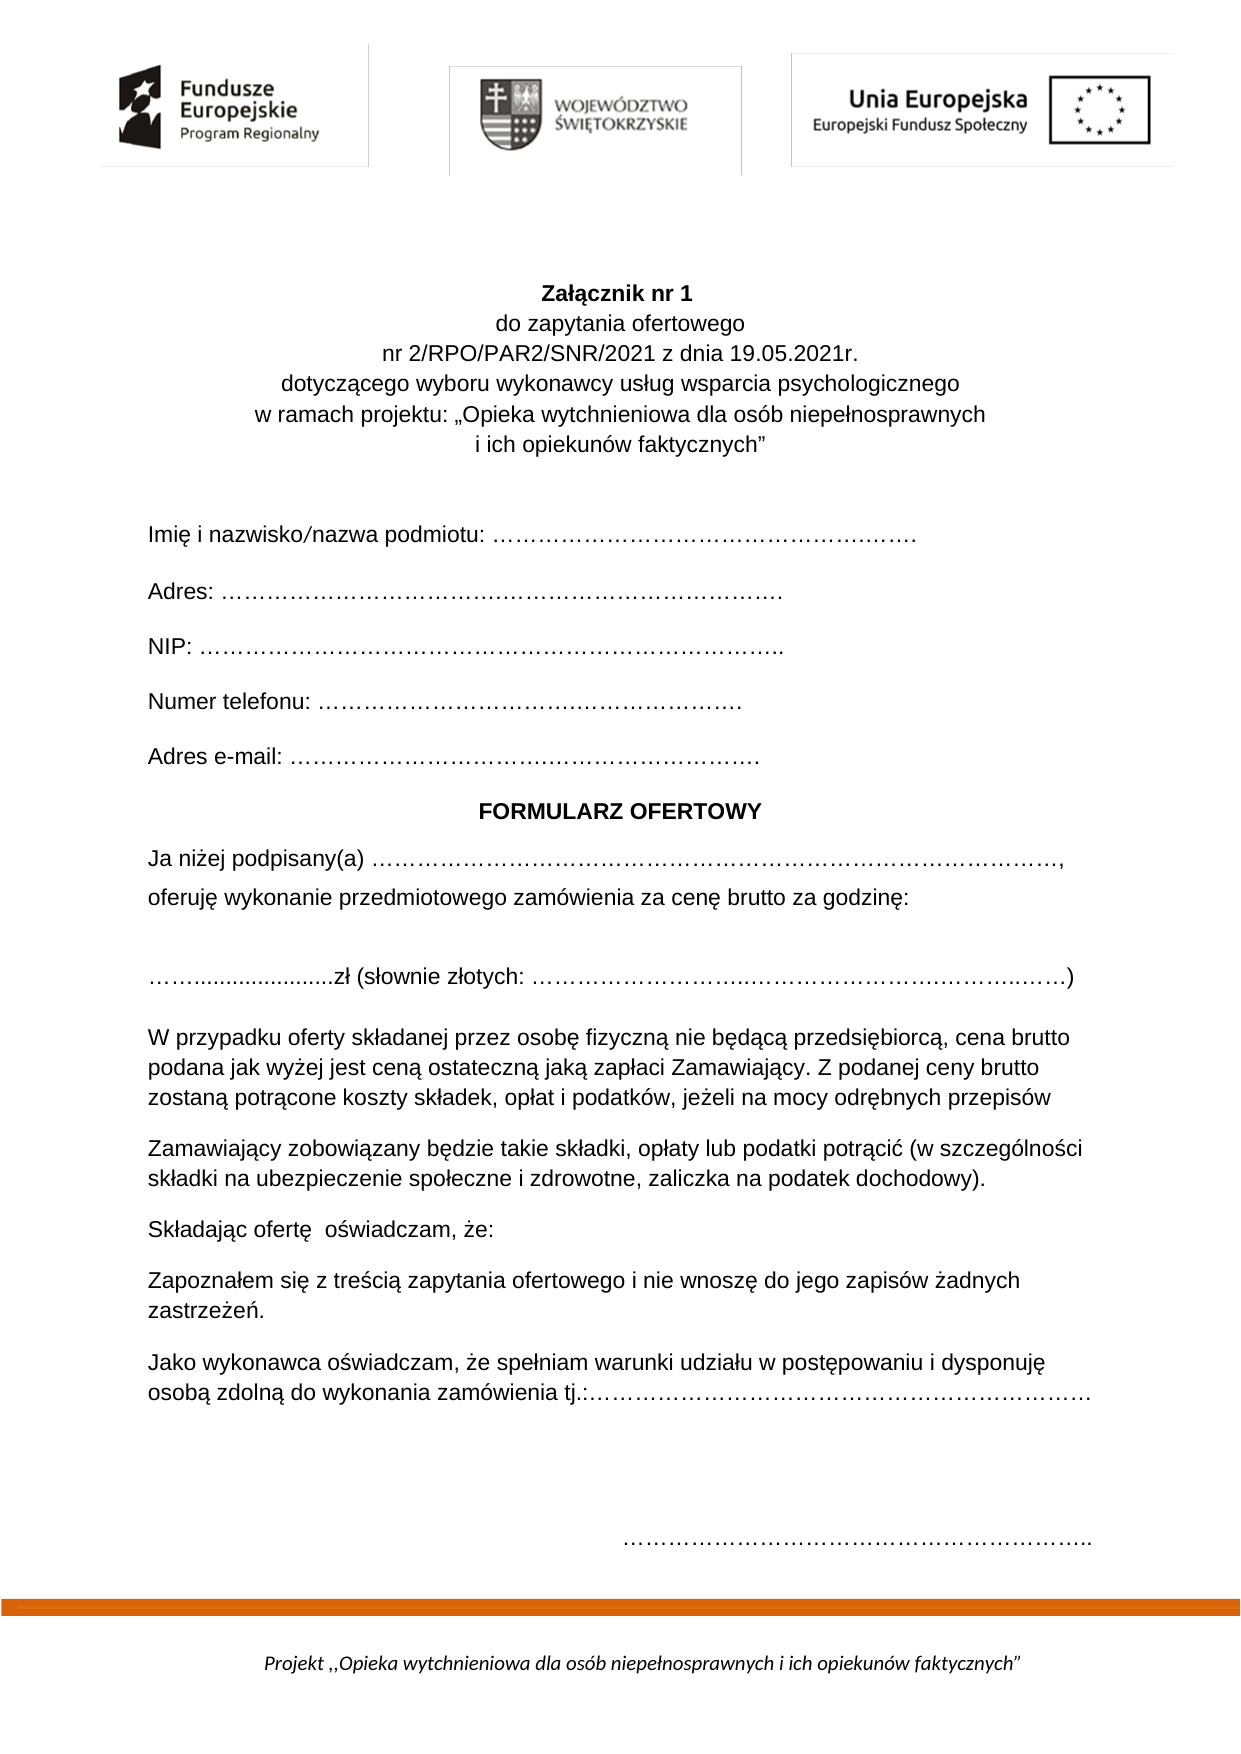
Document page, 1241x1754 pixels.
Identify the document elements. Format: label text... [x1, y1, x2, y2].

text Jako wykonawca oświadczam, że spełniam warunki udziału w postępowaniu i dysponuję osobą zdolną do wykonania zamówienia tj.:………………………………………………………… [148, 1348, 1093, 1405]
text oferuję wykonanie przedmiotowego zamówienia za cenę brutto za godzinę: [148, 884, 1093, 911]
text dotyczącego wyboru wykonawcy usług wsparcia psychologicznego [148, 370, 1093, 397]
text Załącznik nr 1 do zapytania ofertowego [148, 280, 1093, 336]
text w ramach projektu: „Opieka wytchnieniowa dla osób niepełnosprawnych i ich opiekunów faktycznych” [148, 401, 1093, 457]
text Adres: ……………………………….………………………………. [148, 578, 1093, 604]
text Składając ofertę oświadczam, że: [148, 1216, 1093, 1243]
text Zamawiający zobowiązany będzie takie składki, opłaty lub podatki potrącić (w szczególności składki na ubezpieczenie społeczne i zdrowotne, zaliczka na podatek dochodowy). [148, 1135, 1093, 1192]
text nr 2/RPO/PAR2/SNR/2021 z dnia 19.05.2021r. [148, 340, 1093, 367]
text Numer telefonu: …………………………….…………………. [148, 688, 1093, 714]
text FORMULARZ OFERTOWY [148, 798, 1093, 824]
text W przypadku oferty składanej przez osobę fizyczną nie będącą przedsiębiorcą, cena brutto podana jak wyżej jest ceną ostateczną jaką zapłaci Zamawiający. Z podanej ceny brutto zostaną potrącone koszty składek, opłat i podatków, jeżeli na mocy odrębnych przepisów [148, 1023, 1093, 1110]
text Zapoznałem się z treścią zapytania ofertowego i nie wnoszę do jego zapisów żadnych zastrzeżeń. [148, 1267, 1093, 1324]
text Imię i nazwisko/nazwa podmiotu: ………………………………………….……. [148, 520, 1093, 548]
text NIP: ………………………………………………………………….. [148, 633, 1093, 659]
picture [99, 44, 1173, 175]
text …………………………………………………….. [148, 1524, 1093, 1551]
text Ja niżej podpisany(a) ………………………………………………………………………………, [148, 845, 1093, 871]
text ……......................zł (słownie złotych: ………………………..…………………….………..……) [148, 963, 1093, 989]
text Adres e-mail: …………………………….………………………. [148, 743, 1093, 769]
